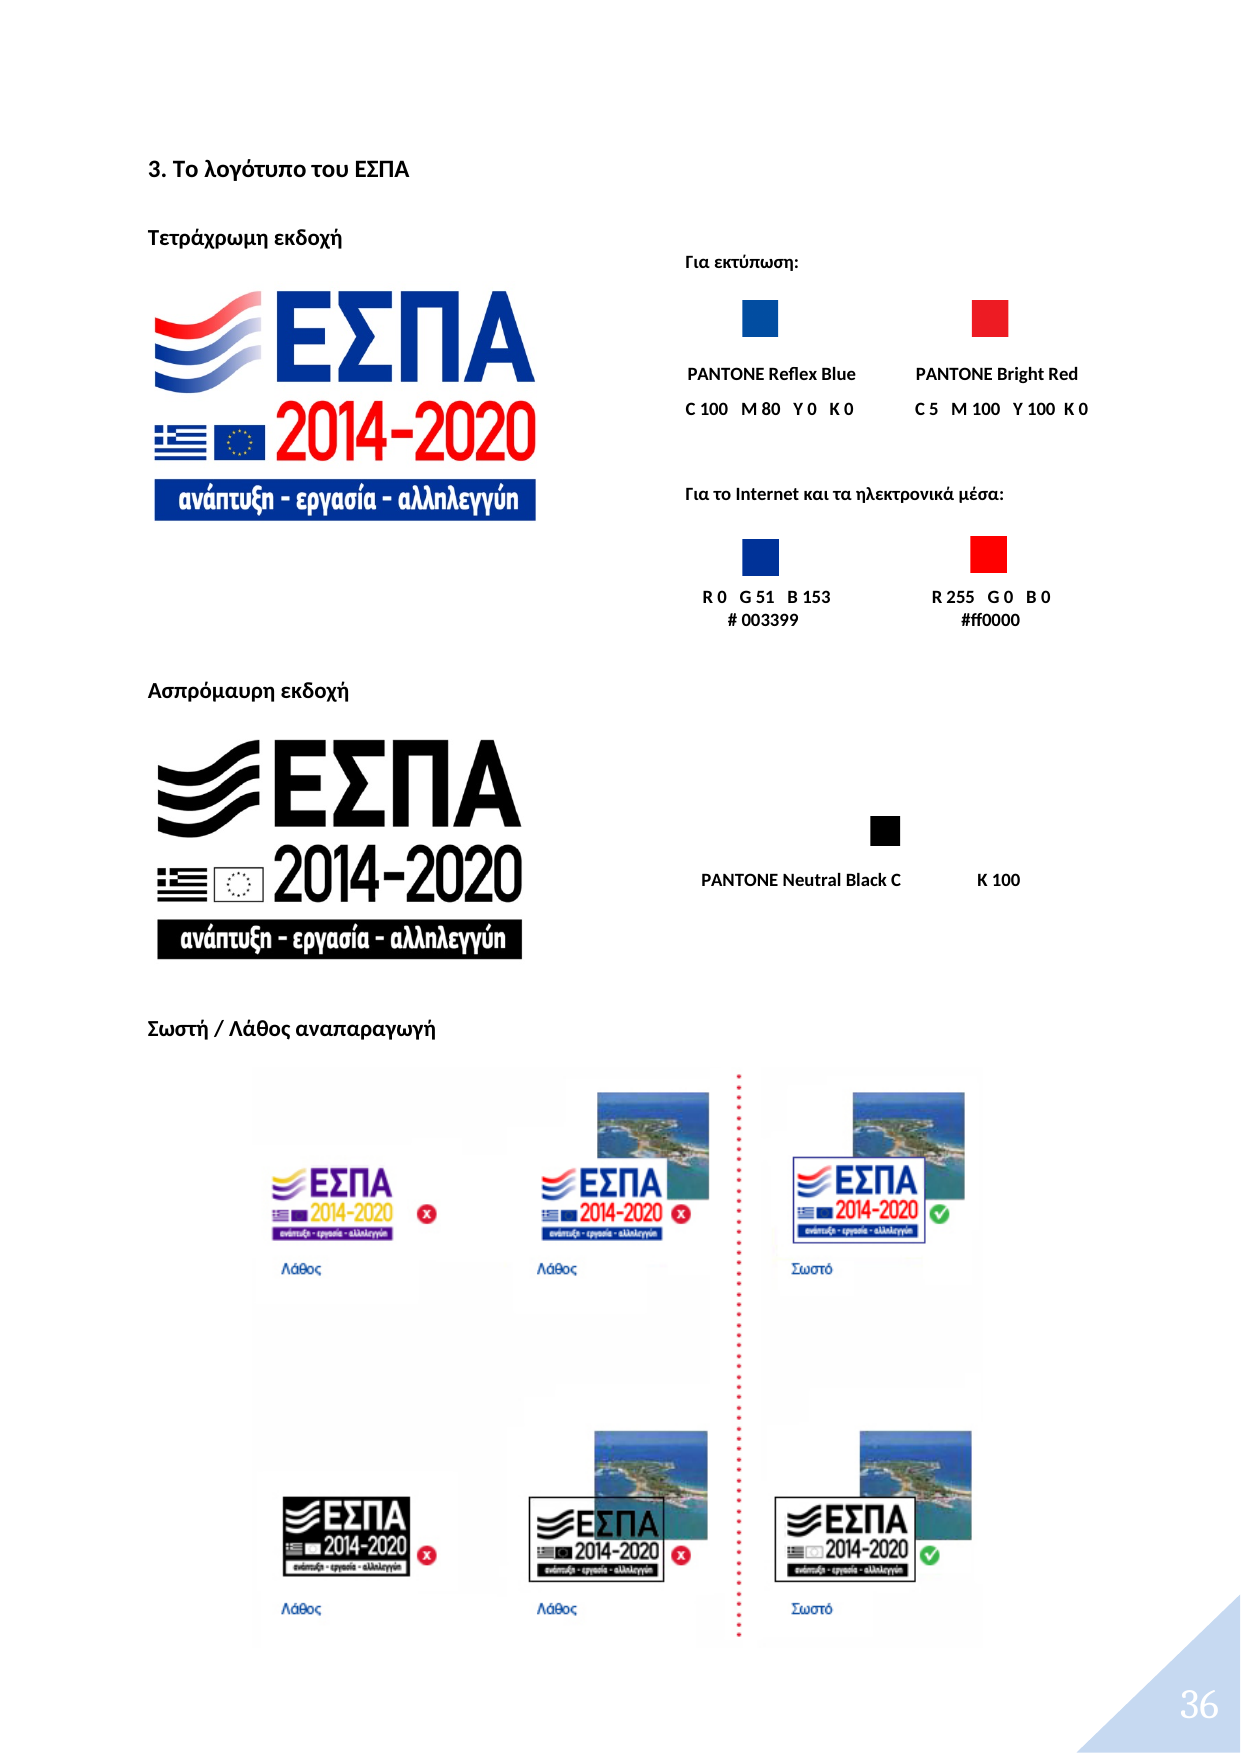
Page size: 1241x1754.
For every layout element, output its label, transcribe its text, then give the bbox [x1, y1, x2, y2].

text Για εκτύπωση: [673, 251, 1092, 274]
picture [143, 281, 547, 531]
picture [970, 536, 1007, 573]
text Τετράχρωμη εκδοχή [148, 223, 1092, 251]
picture [870, 816, 901, 846]
picture [251, 1067, 983, 1648]
text Ασπρόμαυρη εκδοχή [148, 669, 1092, 706]
text 3. Το λογότυπο του ΕΣΠΑ [148, 148, 1092, 185]
text PANTONE Neutral Black C K 100 [533, 856, 1092, 894]
picture [742, 300, 779, 337]
text PANTONE Reflex Blue PANTONE Bright Red [547, 362, 1092, 385]
picture [742, 539, 779, 576]
text Για το Internet και τα ηλεκτρονικά μέσα: [673, 483, 1092, 506]
picture [971, 300, 1009, 337]
text Σωστή / Λάθος αναπαραγωγή [148, 1006, 1092, 1044]
picture [148, 728, 533, 967]
text R 0 G 51 B 153 R 255 G 0 B 0 # 003399 #ff0000 [598, 585, 1092, 631]
text C 100 M 80 Y 0 K 0 C 5 M 100 Y 100 K 0 [547, 397, 1092, 420]
